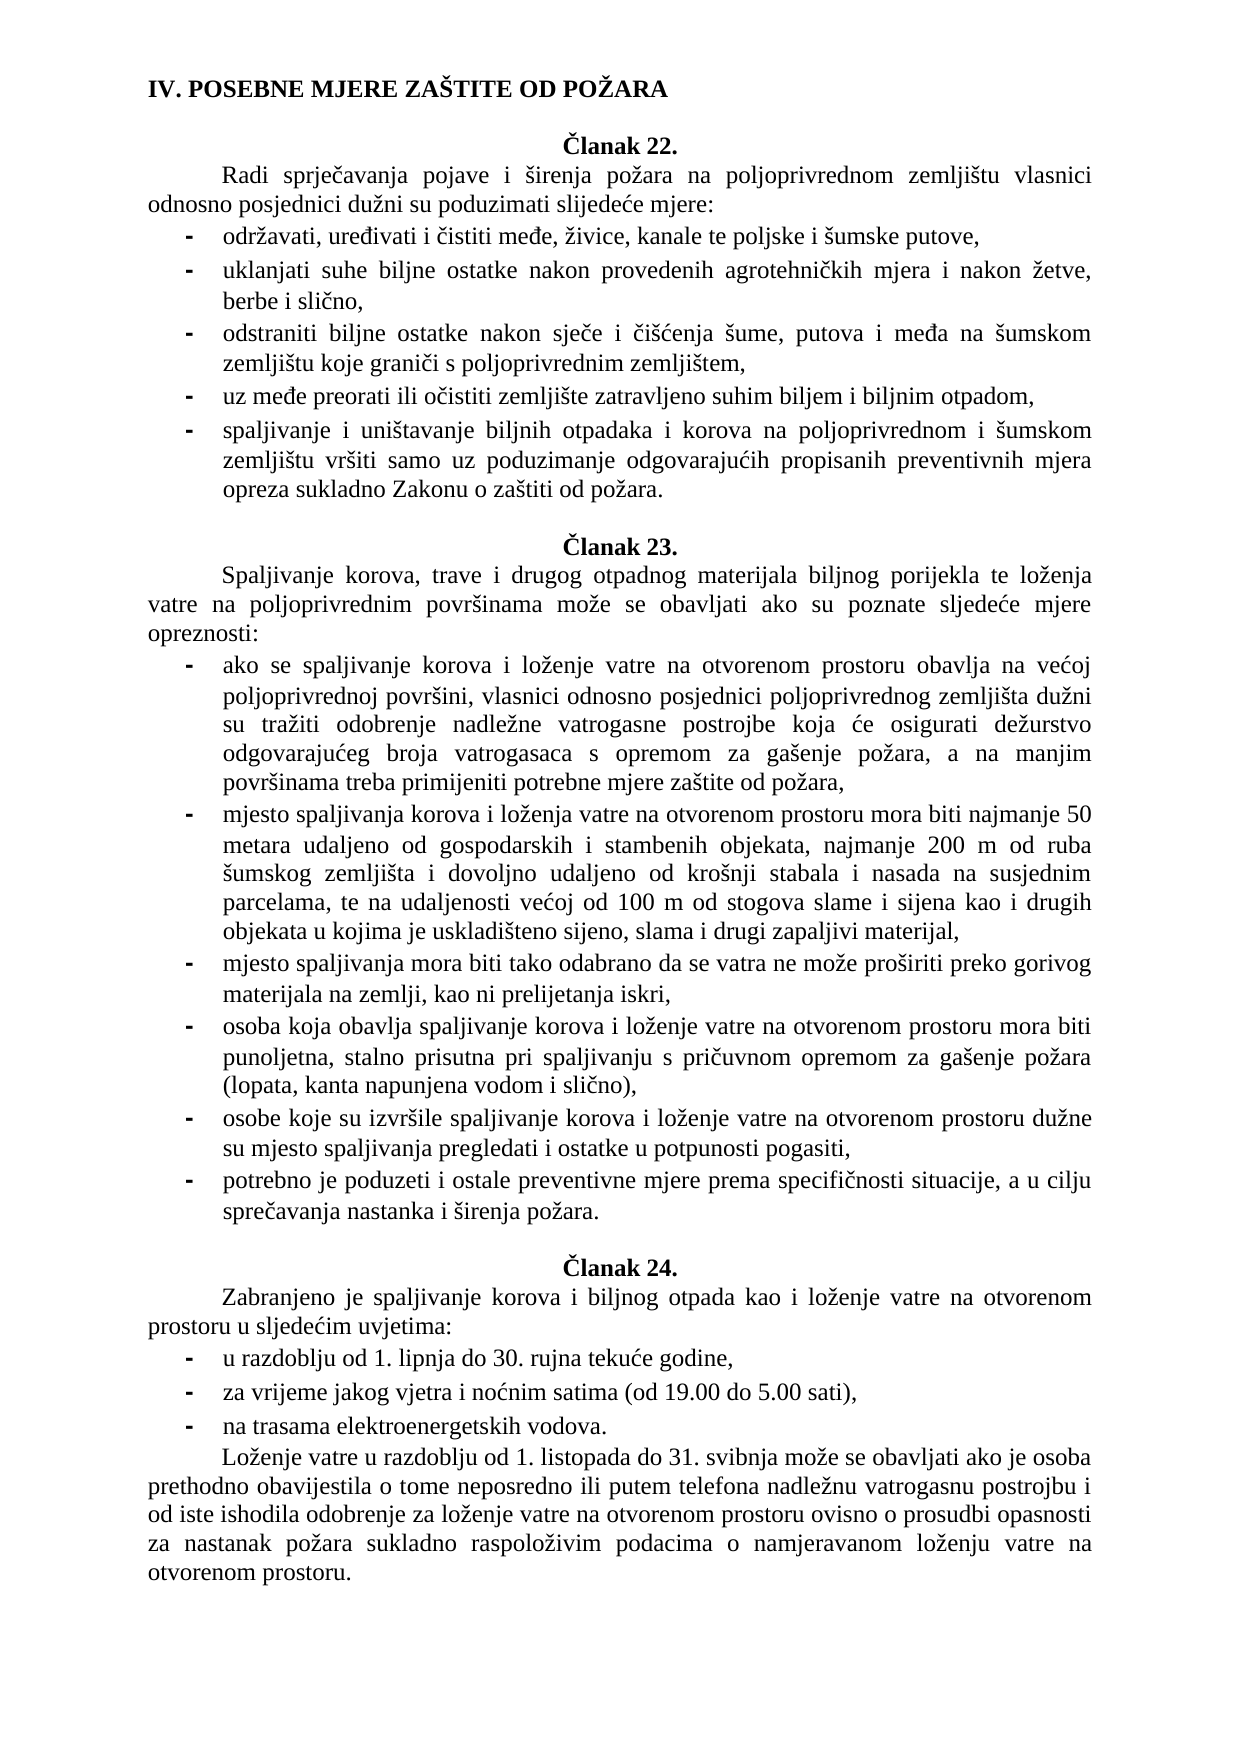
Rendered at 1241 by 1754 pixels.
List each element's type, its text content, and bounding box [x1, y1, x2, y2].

list osobe koje su izvršile spaljivanje korova i loženje vatre na otvorenom prostoru dužne su mjesto spaljivanja pregledati i ostatke u potpunosti pogasiti, [185, 1099, 1093, 1162]
text IV. POSEBNE MJERE ZAŠTITE OD POŽARA [148, 74, 1093, 103]
text Članak 23. [148, 532, 1093, 560]
list na trasama elektroenergetskih vodova. [185, 1408, 1093, 1442]
list osoba koja obavlja spaljivanje korova i loženje vatre na otvorenom prostoru mora biti punoljetna, stalno prisutna pri spaljivanju s pričuvnom opremom za gašenje požara (lopata, kanta napunjena vodom i slično), [185, 1008, 1093, 1099]
list mjesto spaljivanja korova i loženja vatre na otvorenom prostoru mora biti najmanje 50 metara udaljeno od gospodarskih i stambenih objekata, najmanje 200 m od ruba šumskog zemljišta i dovoljno udaljeno od krošnji stabala i nasada na susjednim parcelama, te na udaljenosti većoj od 100 m od stogova slame i sijena kao i drugih objekata u kojima je uskladišteno sijeno, slama i drugi zapaljivi materijal, [185, 796, 1093, 945]
list za vrijeme jakog vjetra i noćnim satima (od 19.00 do 5.00 sati), [185, 1374, 1093, 1408]
text Radi sprječavanja pojave i širenja požara na poljoprivrednom zemljištu vlasnici odnosno posjednici dužni su poduzimati slijedeće mjere: [148, 160, 1093, 218]
list odstraniti biljne ostatke nakon sječe i čišćenja šume, putova i međa na šumskom zemljištu koje graniči s poljoprivrednim zemljištem, [185, 314, 1093, 377]
list uklanjati suhe biljne ostatke nakon provedenih agrotehničkih mjera i nakon žetve, berbe i slično, [185, 252, 1093, 314]
list uz međe preorati ili očistiti zemljište zatravljeno suhim biljem i biljnim otpadom, [185, 377, 1093, 411]
text Članak 22. [148, 131, 1093, 160]
text Zabranjeno je spaljivanje korova i biljnog otpada kao i loženje vatre na otvorenom prostoru u sljedećim uvjetima: [148, 1282, 1093, 1340]
list spaljivanje i uništavanje biljnih otpadaka i korova na poljoprivrednom i šumskom zemljištu vršiti samo uz poduzimanje odgovarajućih propisanih preventivnih mjera opreza sukladno Zakonu o zaštiti od požara. [185, 411, 1093, 503]
list u razdoblju od 1. lipnja do 30. rujna tekuće godine, [185, 1340, 1093, 1374]
list održavati, uređivati i čistiti međe, živice, kanale te poljske i šumske putove, [185, 218, 1093, 252]
list ako se spaljivanje korova i loženje vatre na otvorenom prostoru obavlja na većoj poljoprivrednoj površini, vlasnici odnosno posjednici poljoprivrednog zemljišta dužni su tražiti odobrenje nadležne vatrogasne postrojbe koja će osigurati dežurstvo odgovarajućeg broja vatrogasaca s opremom za gašenje požara, a na manjim površinama treba primijeniti potrebne mjere zaštite od požara, [185, 647, 1093, 796]
text Članak 24. [148, 1253, 1093, 1282]
list potrebno je poduzeti i ostale preventivne mjere prema specifičnosti situacije, a u cilju sprečavanja nastanka i širenja požara. [185, 1162, 1093, 1225]
list mjesto spaljivanja mora biti tako odabrano da se vatra ne može proširiti preko gorivog materijala na zemlji, kao ni prelijetanja iskri, [185, 945, 1093, 1008]
text Loženje vatre u razdoblju od 1. listopada do 31. svibnja može se obavljati ako je osoba prethodno obavijestila o tome neposredno ili putem telefona nadležnu vatrogasnu postrojbu i od iste ishodila odobrenje za loženje vatre na otvorenom prostoru ovisno o prosudbi opasnosti za nastanak požara sukladno raspoloživim podacima o namjeravanom loženju vatre na otvorenom prostoru. [148, 1442, 1093, 1586]
text Spaljivanje korova, trave i drugog otpadnog materijala biljnog porijekla te loženja vatre na poljoprivrednim površinama može se obavljati ako su poznate sljedeće mjere opreznosti: [148, 560, 1093, 647]
